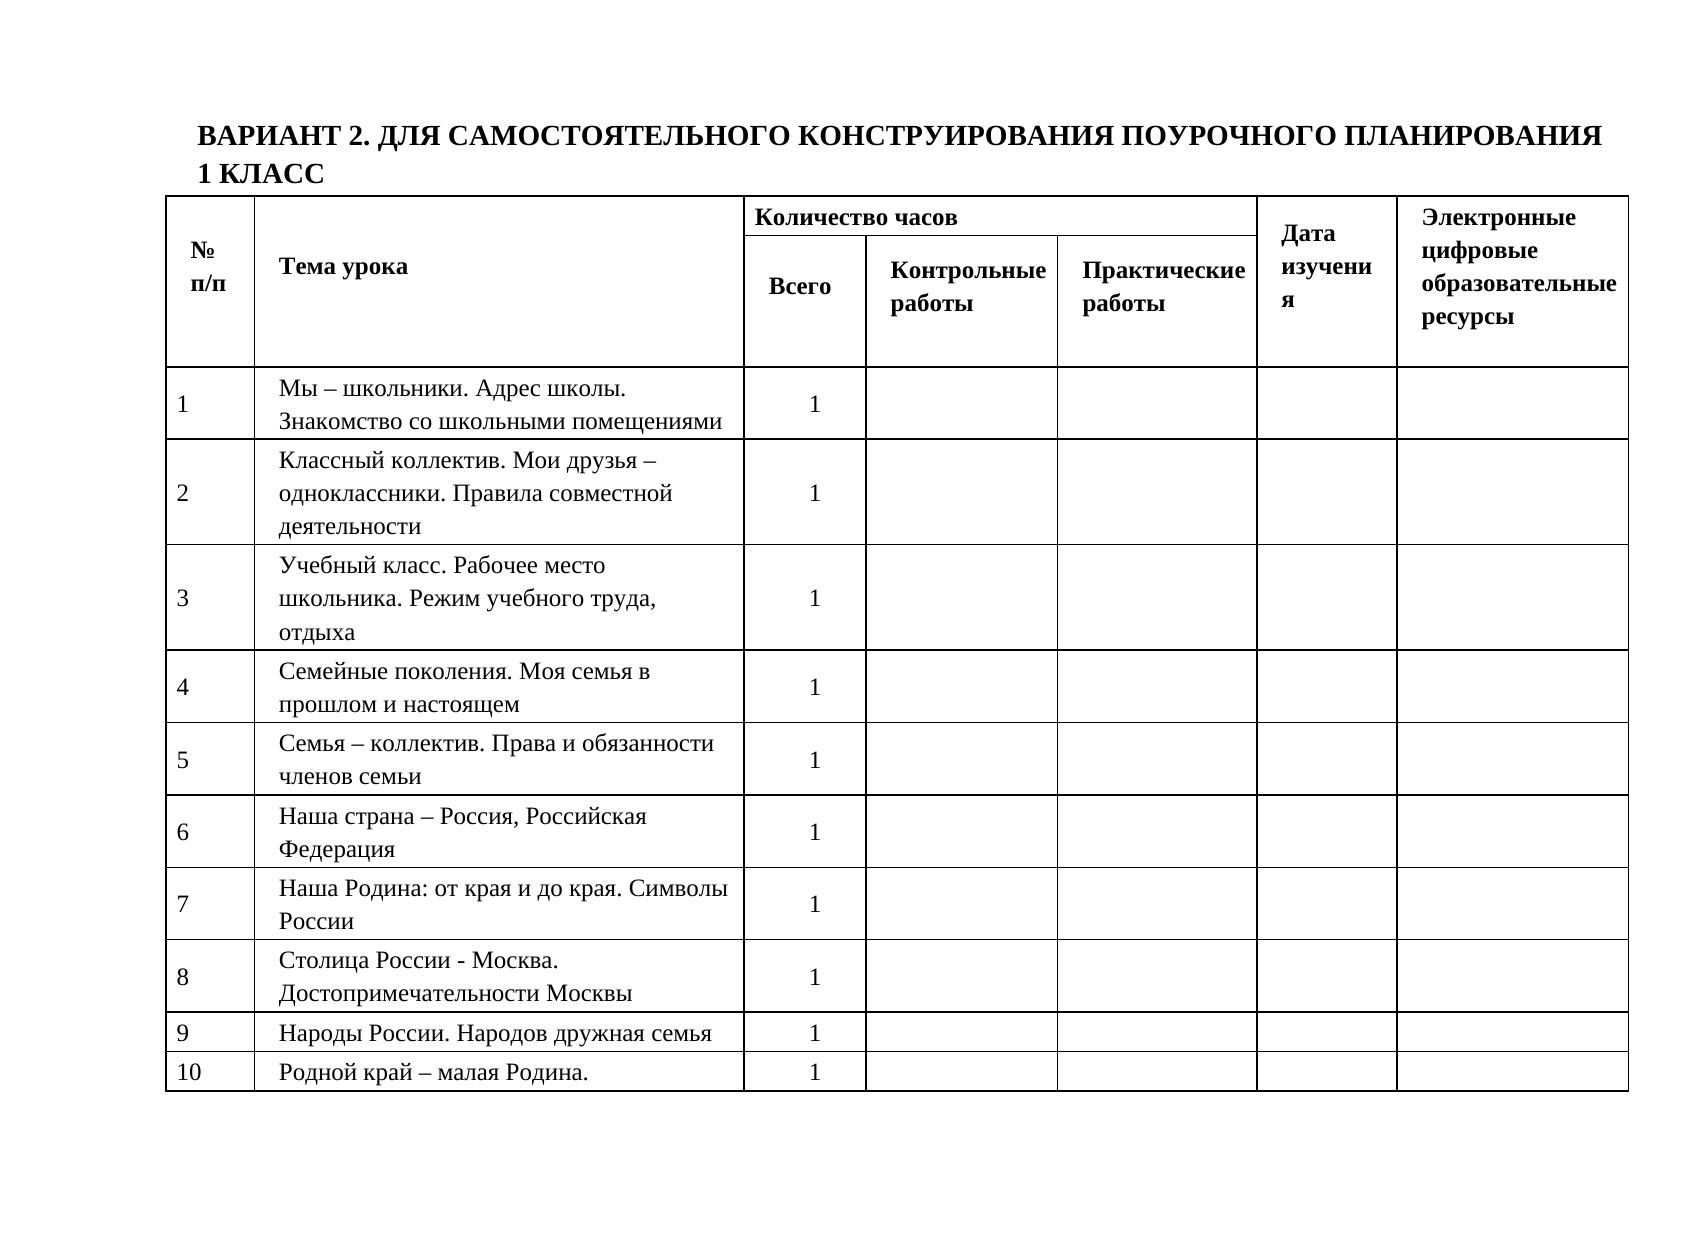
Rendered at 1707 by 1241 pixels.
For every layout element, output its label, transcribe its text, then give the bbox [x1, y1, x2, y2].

text ВАРИАНТ 2. ДЛЯ САМОСТОЯТЕЛЬНОГО КОНСТРУИРОВАНИЯ ПОУРОЧНОГО ПЛАНИРОВАНИЯ [190, 118, 1618, 152]
table_cell [867, 440, 1057, 544]
table_cell [1058, 440, 1256, 544]
table_header Тема урока [255, 197, 743, 366]
table_cell [867, 651, 1057, 722]
table_cell 3 [167, 545, 254, 649]
table_cell Всего [745, 236, 865, 366]
table_cell Наша Родина: от края и до края. Символы России [255, 868, 743, 939]
table_cell 1 [745, 723, 865, 794]
table_cell [1058, 368, 1256, 438]
table_cell [867, 723, 1057, 794]
table_cell Столица России - Москва. Достопримечательности Москвы [255, 940, 743, 1011]
table_cell [867, 868, 1057, 939]
table_cell [1258, 1052, 1396, 1090]
table_cell [1058, 796, 1256, 866]
table_cell [1058, 1052, 1256, 1090]
table_cell [1258, 651, 1396, 722]
table_cell 4 [167, 651, 254, 722]
table_cell [1058, 868, 1256, 939]
table_cell 1 [745, 940, 865, 1011]
table_cell [867, 1013, 1057, 1051]
table_cell 6 [167, 796, 254, 866]
table_cell [1398, 545, 1628, 649]
table_cell Мы – школьники. Адрес школы. Знакомство со школьными помещениями [255, 368, 743, 438]
table_cell [1398, 940, 1628, 1011]
table_cell [1058, 1013, 1256, 1051]
table_cell 1 [745, 796, 865, 866]
table_cell Народы России. Народов дружная семья [255, 1013, 743, 1051]
table_cell [867, 368, 1057, 438]
table_cell [867, 545, 1057, 649]
table_cell Классный коллектив. Мои друзья – одноклассники. Правила совместной деятельности [255, 440, 743, 544]
table_cell 5 [167, 723, 254, 794]
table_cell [255, 1052, 743, 1090]
table_cell Учебный класс. Рабочее место школьника. Режим учебного труда, отдыха [255, 545, 743, 649]
table_cell [1258, 868, 1396, 939]
table_cell [1258, 1013, 1396, 1051]
table_cell [867, 1052, 1057, 1090]
table_cell 9 [167, 1013, 254, 1051]
table_cell [1398, 651, 1628, 722]
table_cell 2 [167, 440, 254, 544]
table_cell [1398, 368, 1628, 438]
table_cell Контрольные работы [867, 236, 1057, 366]
table_cell [1058, 651, 1256, 722]
table_cell 1 [745, 440, 865, 544]
table_cell [867, 940, 1057, 1011]
text 1 КЛАСС [190, 157, 1618, 190]
table_header № п/п [167, 197, 254, 366]
table_cell [1058, 545, 1256, 649]
table_cell 1 [745, 368, 865, 438]
table_cell [867, 796, 1057, 866]
table_cell [1258, 440, 1396, 544]
table_cell 1 [745, 868, 865, 939]
table_cell [1398, 440, 1628, 544]
table_header Электронные цифровые образовательные ресурсы [1398, 197, 1628, 366]
table_cell [1258, 723, 1396, 794]
table_cell [1058, 723, 1256, 794]
table_cell Практические работы [1058, 236, 1256, 366]
table_cell [1398, 723, 1628, 794]
table_cell 7 [167, 868, 254, 939]
table_cell 1 [745, 651, 865, 722]
table_cell [1058, 940, 1256, 1011]
table_cell [1258, 940, 1396, 1011]
table_cell Наша страна – Россия, Российская Федерация [255, 796, 743, 866]
table_cell Семья – коллектив. Права и обязанности членов семьи [255, 723, 743, 794]
table_cell 1 [745, 545, 865, 649]
table_cell [1258, 368, 1396, 438]
table_cell [1398, 1052, 1628, 1090]
table_header Дата изучения [1258, 197, 1396, 366]
table_cell 1 [745, 1052, 865, 1090]
table_cell [1398, 1013, 1628, 1051]
table_header Количество часов [745, 197, 1256, 234]
table_cell [1258, 545, 1396, 649]
table_cell 1 [167, 368, 254, 438]
table_cell Семейные поколения. Моя семья в прошлом и настоящем [255, 651, 743, 722]
table_cell 10 [167, 1052, 254, 1090]
table_cell 1 [745, 1013, 865, 1051]
table_cell [1258, 796, 1396, 866]
table_cell 8 [167, 940, 254, 1011]
table_cell [1398, 796, 1628, 866]
table_cell [1398, 868, 1628, 939]
